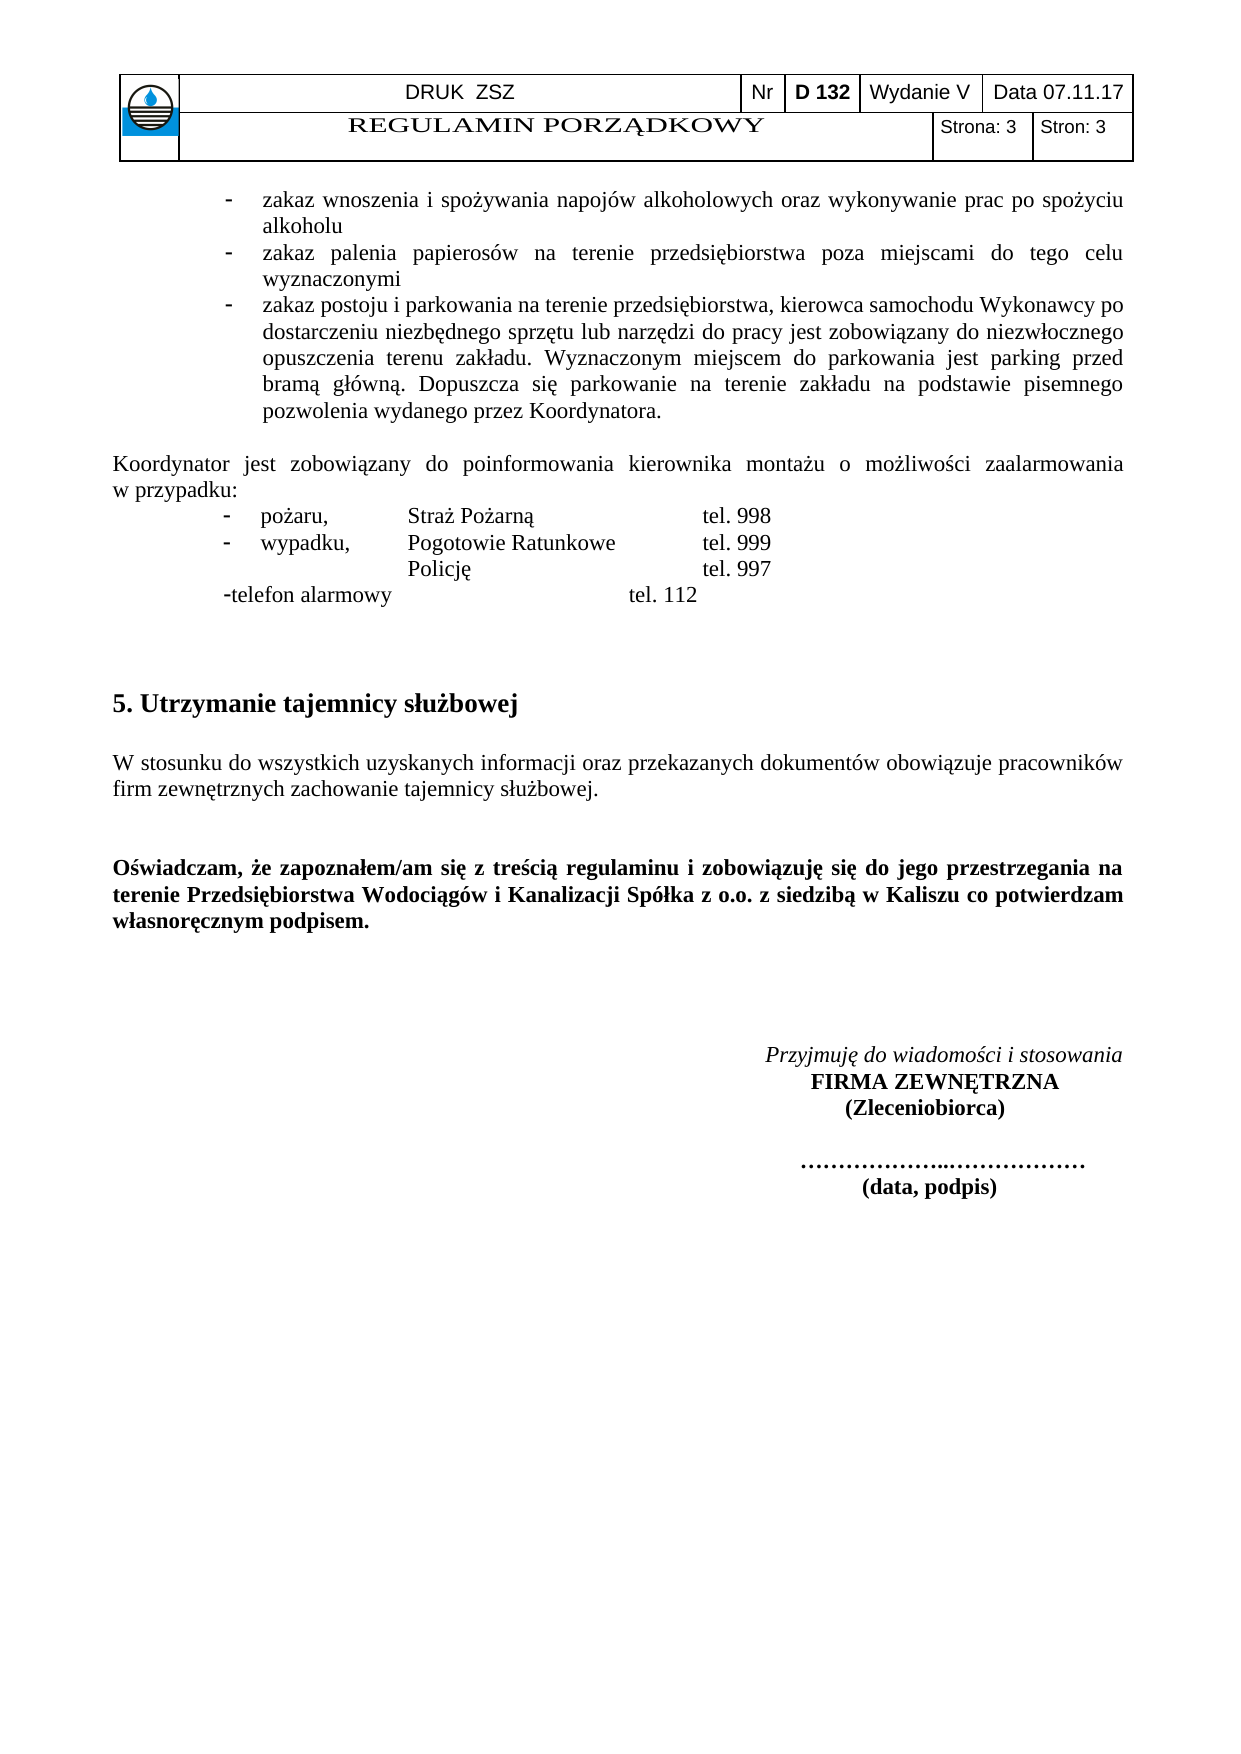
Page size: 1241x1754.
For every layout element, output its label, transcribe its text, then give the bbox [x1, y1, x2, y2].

text 5. Utrzymanie tajemnicy służbowej [112, 687, 1125, 718]
list telefon alarmowy tel. 112 [223, 581, 1125, 608]
picture [122, 79, 179, 129]
text ………………..……………… [112, 1147, 1125, 1173]
list wypadku, Pogotowie Ratunkowe tel. 999 [223, 529, 1125, 555]
text FIRMA ZEWNĘTRZNA [112, 1068, 1125, 1094]
text Oświadczam, że zapoznałem/am się z treścią regulaminu i zobowiązuję się do jego przestrzegania na terenie Przedsiębiorstwa Wodociągów i Kanalizacji Spółka z o.o. z siedzibą w Kaliszu co potwierdzam własnoręcznym podpisem. [112, 854, 1125, 933]
text (data, podpis) [112, 1173, 1125, 1226]
text (Zleceniobiorca) [112, 1094, 1125, 1120]
text Policję tel. 997 [223, 555, 1125, 581]
text W stosunku do wszystkich uzyskanych informacji oraz przekazanych dokumentów obowiązuje pracowników firm zewnętrznych zachowanie tajemnicy służbowej. [112, 749, 1125, 802]
list zakaz postoju i parkowania na terenie przedsiębiorstwa, kierowca samochodu Wykonawcy po dostarczeniu niezbędnego sprzętu lub narzędzi do pracy jest zobowiązany do niezwłocznego opuszczenia terenu zakładu. Wyznaczonym miejscem do parkowania jest parking przed bramą główną. Dopuszcza się parkowanie na terenie zakładu na podstawie pisemnego pozwolenia wydanego przez Koordynatora. [225, 291, 1125, 423]
text Koordynator jest zobowiązany do poinformowania kierownika montażu o możliwości zaalarmowania w przypadku: [112, 449, 1125, 502]
list zakaz wnoszenia i spożywania napojów alkoholowych oraz wykonywanie prac po spożyciu alkoholu [225, 186, 1125, 239]
list pożaru, Straż Pożarną tel. 998 [223, 502, 1125, 529]
subtitle Przyjmuję do wiadomości i stosowania [112, 1041, 1125, 1068]
list zakaz palenia papierosów na terenie przedsiębiorstwa poza miejscami do tego celu wyznaczonymi [225, 239, 1125, 291]
